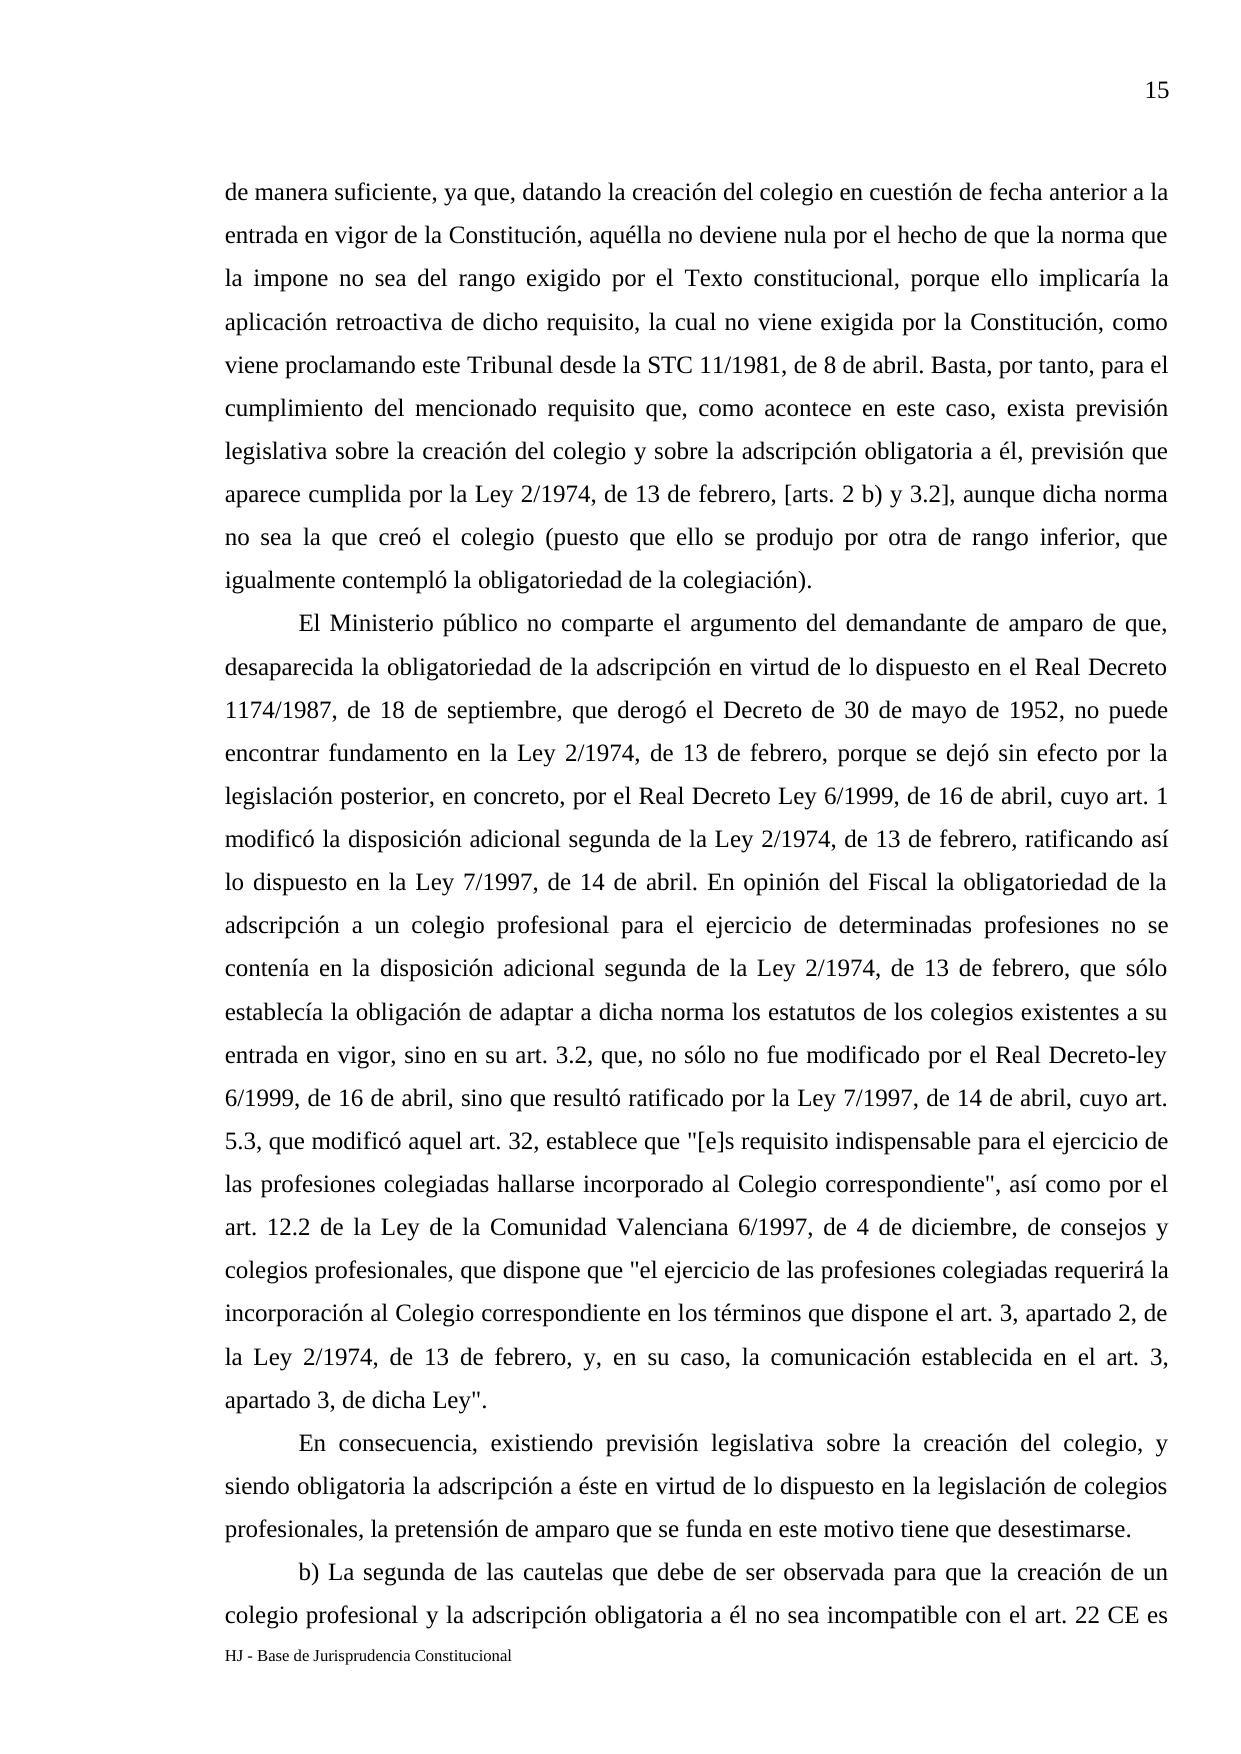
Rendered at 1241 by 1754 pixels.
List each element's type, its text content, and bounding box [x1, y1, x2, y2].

text El Ministerio público no comparte el argumento del demandante de amparo de que, desaparecida la obligatoriedad de la adscripción en virtud de lo dispuesto en el Real Decreto 1174/1987, de 18 de septiembre, que derogó el Decreto de 30 de mayo de 1952, no puede encontrar fundamento en la Ley 2/1974, de 13 de febrero, porque se dejó sin efecto por la legislación posterior, en concreto, por el Real Decreto Ley 6/1999, de 16 de abril, cuyo art. 1 modificó la disposición adicional segunda de la Ley 2/1974, de 13 de febrero, ratificando así lo dispuesto en la Ley 7/1997, de 14 de abril. En opinión del Fiscal la obligatoriedad de la adscripción a un colegio profesional para el ejercicio de determinadas profesiones no se contenía en la disposición adicional segunda de la Ley 2/1974, de 13 de febrero, que sólo establecía la obligación de adaptar a dicha norma los estatutos de los colegios existentes a su entrada en vigor, sino en su art. 3.2, que, no sólo no fue modificado por el Real Decreto-ley 6/1999, de 16 de abril, sino que resultó ratificado por la Ley 7/1997, de 14 de abril, cuyo art. 5.3, que modificó aquel art. 32, establece que "[e]s requisito indispensable para el ejercicio de las profesiones colegiadas hallarse incorporado al Colegio correspondiente", así como por el art. 12.2 de la Ley de la Comunidad Valenciana 6/1997, de 4 de diciembre, de consejos y colegios profesionales, que dispone que "el ejercicio de las profesiones colegiadas requerirá la incorporación al Colegio correspondiente en los términos que dispone el art. 3, apartado 2, de la Ley 2/1974, de 13 de febrero, y, en su caso, la comunicación establecida en el art. 3, apartado 3, de dicha Ley". [224, 608, 1169, 1413]
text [224, 1557, 1169, 1629]
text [224, 177, 1169, 594]
text En consecuencia, existiendo previsión legislativa sobre la creación del colegio, y siendo obligatoria la adscripción a éste en virtud de lo dispuesto en la legislación de colegios profesionales, la pretensión de amparo que se funda en este motivo tiene que desestimarse. [224, 1428, 1169, 1543]
